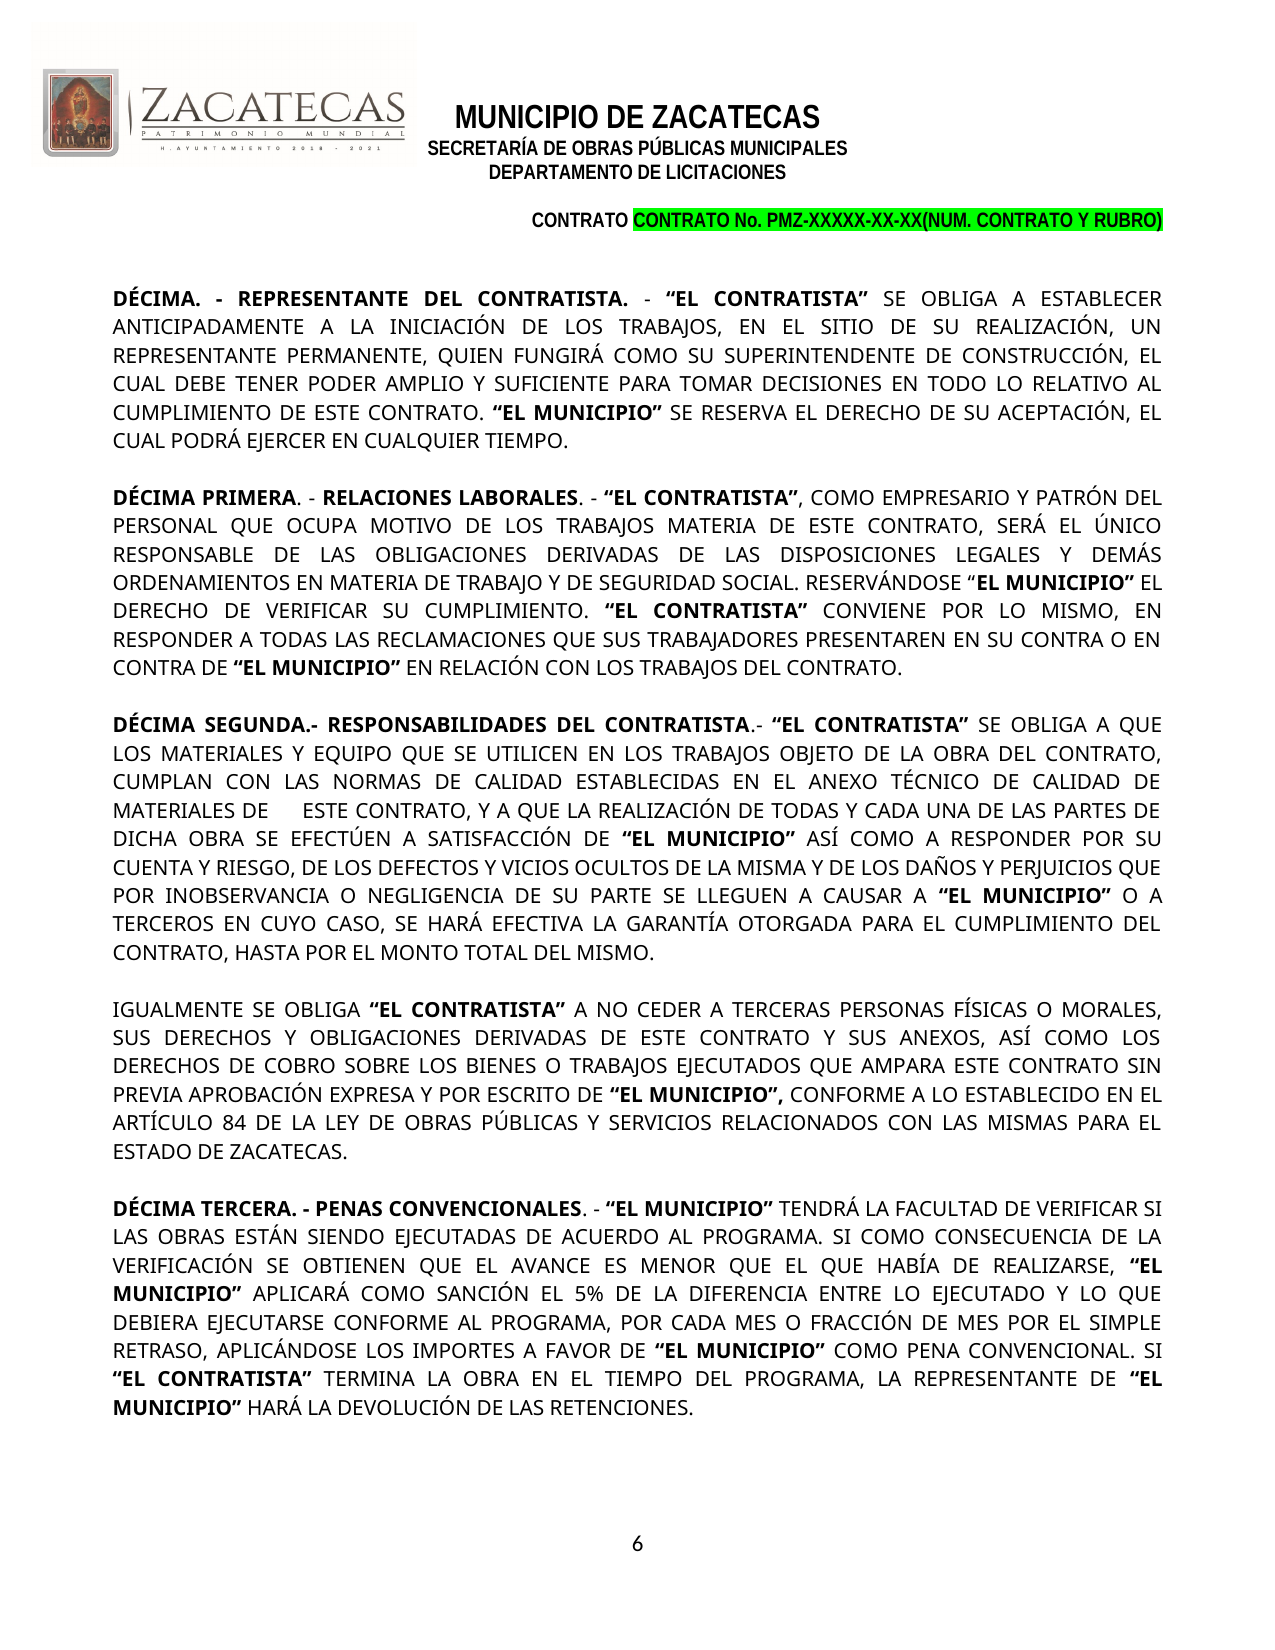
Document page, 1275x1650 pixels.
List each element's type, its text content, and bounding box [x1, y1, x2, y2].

text DÉCIMA PRIMERA. - RELACIONES LABORALES. - “EL CONTRATISTA”, COMO EMPRESARIO Y PATRÓN DEL PERSONAL QUE OCUPA MOTIVO DE LOS TRABAJOS MATERIA DE ESTE CONTRATO, SERÁ EL ÚNICO RESPONSABLE DE LAS OBLIGACIONES DERIVADAS DE LAS DISPOSICIONES LEGALES Y DEMÁS ORDENAMIENTOS EN MATERIA DE TRABAJO Y DE SEGURIDAD SOCIAL. RESERVÁNDOSE “EL MUNICIPIO” EL DERECHO DE VERIFICAR SU CUMPLIMIENTO. “EL CONTRATISTA” CONVIENE POR LO MISMO, EN RESPONDER A TODAS LAS RECLAMACIONES QUE SUS TRABAJADORES PRESENTAREN EN SU CONTRA O EN CONTRA DE “EL MUNICIPIO” EN RELACIÓN CON LOS TRABAJOS DEL CONTRATO. [112, 483, 1162, 682]
text DÉCIMA TERCERA. - PENAS CONVENCIONALES. - “EL MUNICIPIO” TENDRÁ LA FACULTAD DE VERIFICAR SI LAS OBRAS ESTÁN SIENDO EJECUTADAS DE ACUERDO AL PROGRAMA. SI COMO CONSECUENCIA DE LA VERIFICACIÓN SE OBTIENEN QUE EL AVANCE ES MENOR QUE EL QUE HABÍA DE REALIZARSE, “EL MUNICIPIO” APLICARÁ COMO SANCIÓN EL 5% DE LA DIFERENCIA ENTRE LO EJECUTADO Y LO QUE DEBIERA EJECUTARSE CONFORME AL PROGRAMA, POR CADA MES O FRACCIÓN DE MES POR EL SIMPLE RETRASO, APLICÁNDOSE LOS IMPORTES A FAVOR DE “EL MUNICIPIO” COMO PENA CONVENCIONAL. SI “EL CONTRATISTA” TERMINA LA OBRA EN EL TIEMPO DEL PROGRAMA, LA REPRESENTANTE DE “EL MUNICIPIO” HARÁ LA DEVOLUCIÓN DE LAS RETENCIONES. [112, 1194, 1162, 1421]
text IGUALMENTE SE OBLIGA “EL CONTRATISTA” A NO CEDER A TERCERAS PERSONAS FÍSICAS O MORALES, SUS DERECHOS Y OBLIGACIONES DERIVADAS DE ESTE CONTRATO Y SUS ANEXOS, ASÍ COMO LOS DERECHOS DE COBRO SOBRE LOS BIENES O TRABAJOS EJECUTADOS QUE AMPARA ESTE CONTRATO SIN PREVIA APROBACIÓN EXPRESA Y POR ESCRITO DE “EL MUNICIPIO”, CONFORME A LO ESTABLECIDO EN EL ARTÍCULO 84 DE LA LEY DE OBRAS PÚBLICAS Y SERVICIOS RELACIONADOS CON LAS MISMAS PARA EL ESTADO DE ZACATECAS. [112, 995, 1162, 1165]
text DÉCIMA SEGUNDA.- RESPONSABILIDADES DEL CONTRATISTA.- “EL CONTRATISTA” SE OBLIGA A QUE LOS MATERIALES Y EQUIPO QUE SE UTILICEN EN LOS TRABAJOS OBJETO DE LA OBRA DEL CONTRATO, CUMPLAN CON LAS NORMAS DE CALIDAD ESTABLECIDAS EN EL ANEXO TÉCNICO DE CALIDAD DE MATERIALES DE ESTE CONTRATO, Y A QUE LA REALIZACIÓN DE TODAS Y CADA UNA DE LAS PARTES DE DICHA OBRA SE EFECTÚEN A SATISFACCIÓN DE “EL MUNICIPIO” ASÍ COMO A RESPONDER POR SU CUENTA Y RIESGO, DE LOS DEFECTOS Y VICIOS OCULTOS DE LA MISMA Y DE LOS DAÑOS Y PERJUICIOS QUE POR INOBSERVANCIA O NEGLIGENCIA DE SU PARTE SE LLEGUEN A CAUSAR A “EL MUNICIPIO” O A TERCEROS EN CUYO CASO, SE HARÁ EFECTIVA LA GARANTÍA OTORGADA PARA EL CUMPLIMIENTO DEL CONTRATO, HASTA POR EL MONTO TOTAL DEL MISMO. [112, 710, 1162, 966]
picture [30, 22, 418, 167]
text DÉCIMA. - REPRESENTANTE DEL CONTRATISTA. - “EL CONTRATISTA” SE OBLIGA A ESTABLECER ANTICIPADAMENTE A LA INICIACIÓN DE LOS TRABAJOS, EN EL SITIO DE SU REALIZACIÓN, UN REPRESENTANTE PERMANENTE, QUIEN FUNGIRÁ COMO SU SUPERINTENDENTE DE CONSTRUCCIÓN, EL CUAL DEBE TENER PODER AMPLIO Y SUFICIENTE PARA TOMAR DECISIONES EN TODO LO RELATIVO AL CUMPLIMIENTO DE ESTE CONTRATO. “EL MUNICIPIO” SE RESERVA EL DERECHO DE SU ACEPTACIÓN, EL CUAL PODRÁ EJERCER EN CUALQUIER TIEMPO. [112, 284, 1162, 454]
